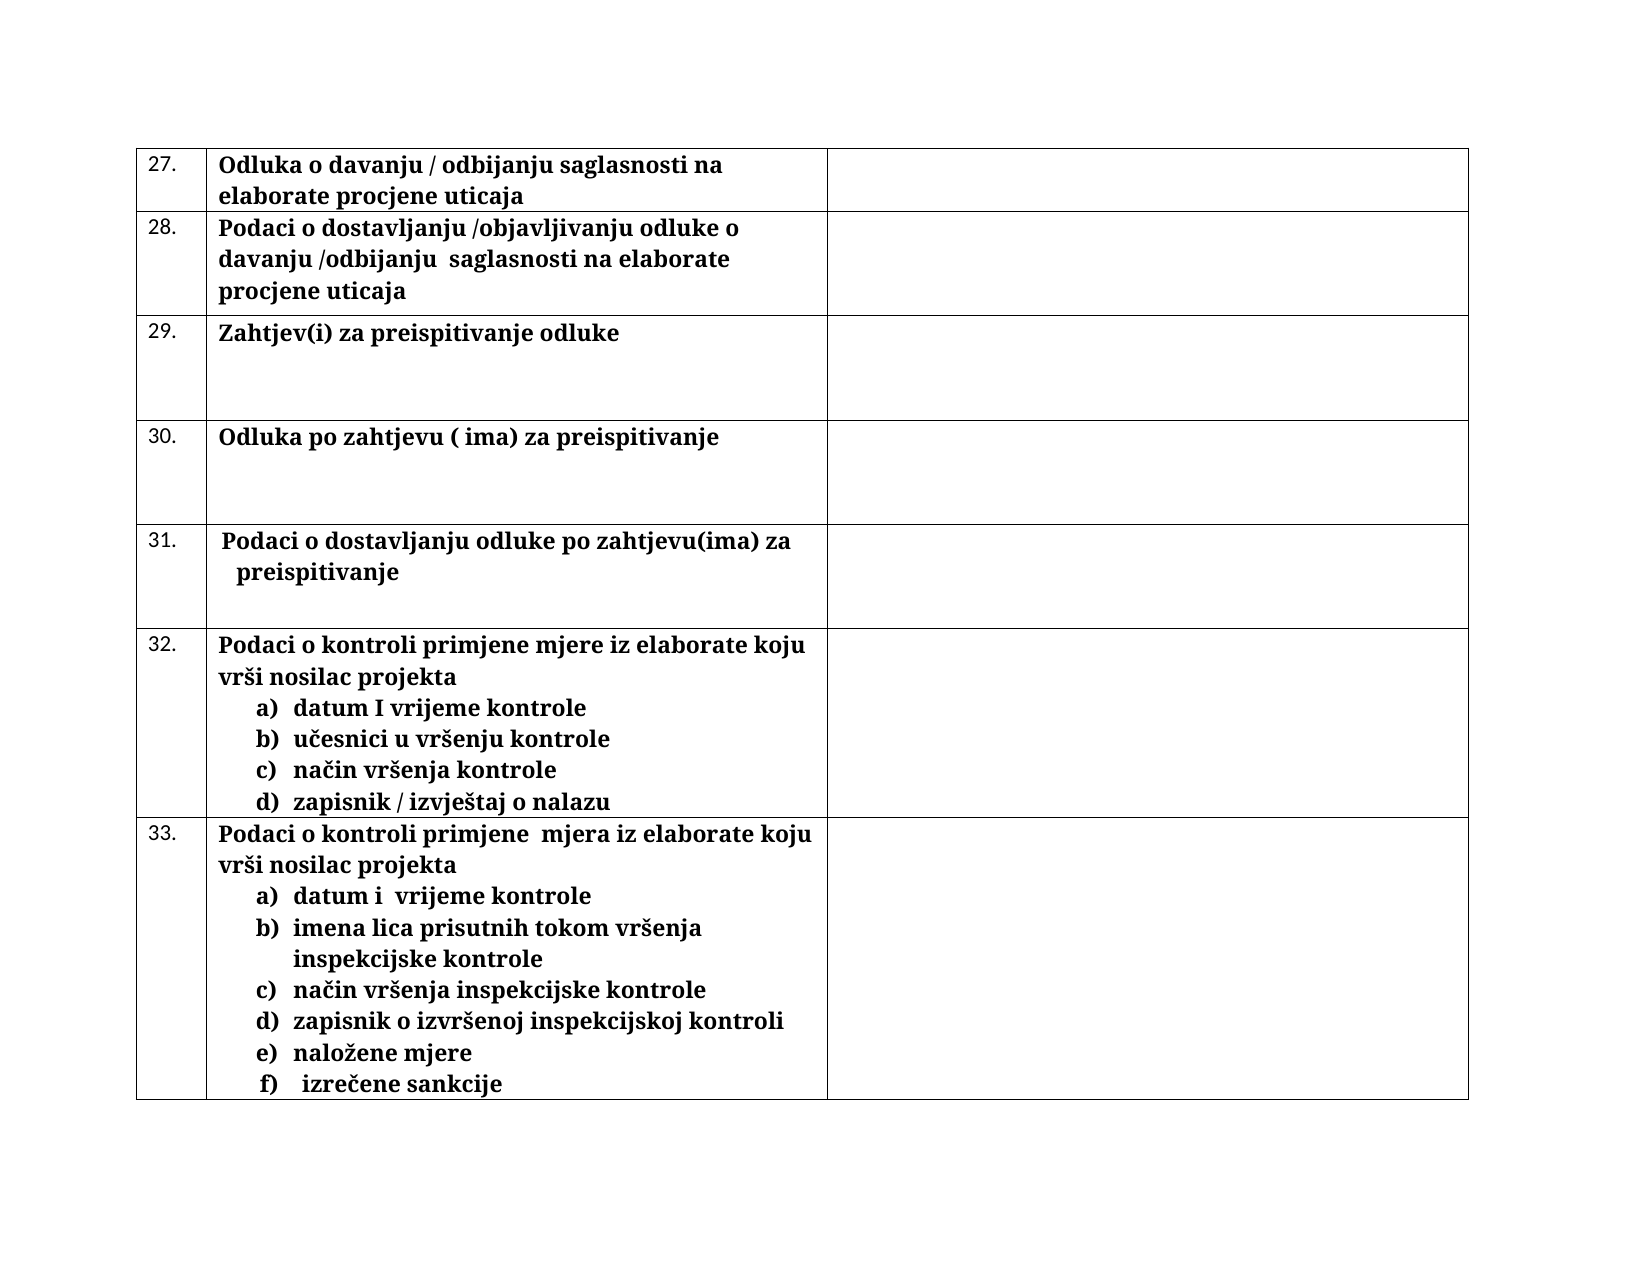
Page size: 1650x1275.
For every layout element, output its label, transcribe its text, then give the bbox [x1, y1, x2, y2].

table_cell Podaci o kontroli primjene mjera iz elaborate koju vrši nosilac projekta datum i vrijeme kontrole imena lica prisutnih tokom vršenja inspekcijske kontrole način vršenja inspekcijske kontrole zapisnik o izvršenoj inspekcijskoj kontroli naložene mjere f) izrečene sankcije [207, 818, 827, 1099]
table_cell Zahtjev(i) za preispitivanje odluke [207, 316, 827, 420]
table_cell [828, 212, 1468, 315]
table_cell Odluka po zahtjevu ( ima) za preispitivanje [207, 421, 827, 524]
table_cell Podaci o dostavljanju odluke po zahtjevu(ima) za preispitivanje [207, 525, 827, 628]
table_cell 28. [137, 212, 206, 315]
table_cell 27. [137, 149, 206, 211]
table_cell 31. [137, 525, 206, 628]
table_cell Podaci o dostavljanju /objavljivanju odluke o davanju /odbijanju saglasnosti na elaborate procjene uticaja [207, 212, 827, 315]
table_cell 30. [137, 421, 206, 524]
table_cell [828, 316, 1468, 420]
table_cell [828, 421, 1468, 524]
table_cell Odluka o davanju / odbijanju saglasnosti na elaborate procjene uticaja [207, 149, 827, 211]
table_cell [828, 818, 1468, 1099]
table_cell [828, 629, 1468, 817]
table_cell [828, 149, 1468, 211]
table_cell 32. [137, 629, 206, 817]
table_cell Podaci o kontroli primjene mjere iz elaborate koju vrši nosilac projekta datum I vrijeme kontrole učesnici u vršenju kontrole način vršenja kontrole zapisnik / izvještaj o nalazu [207, 629, 827, 817]
table_cell 33. [137, 818, 206, 1099]
table_cell [828, 525, 1468, 628]
table_cell 29. [137, 316, 206, 420]
